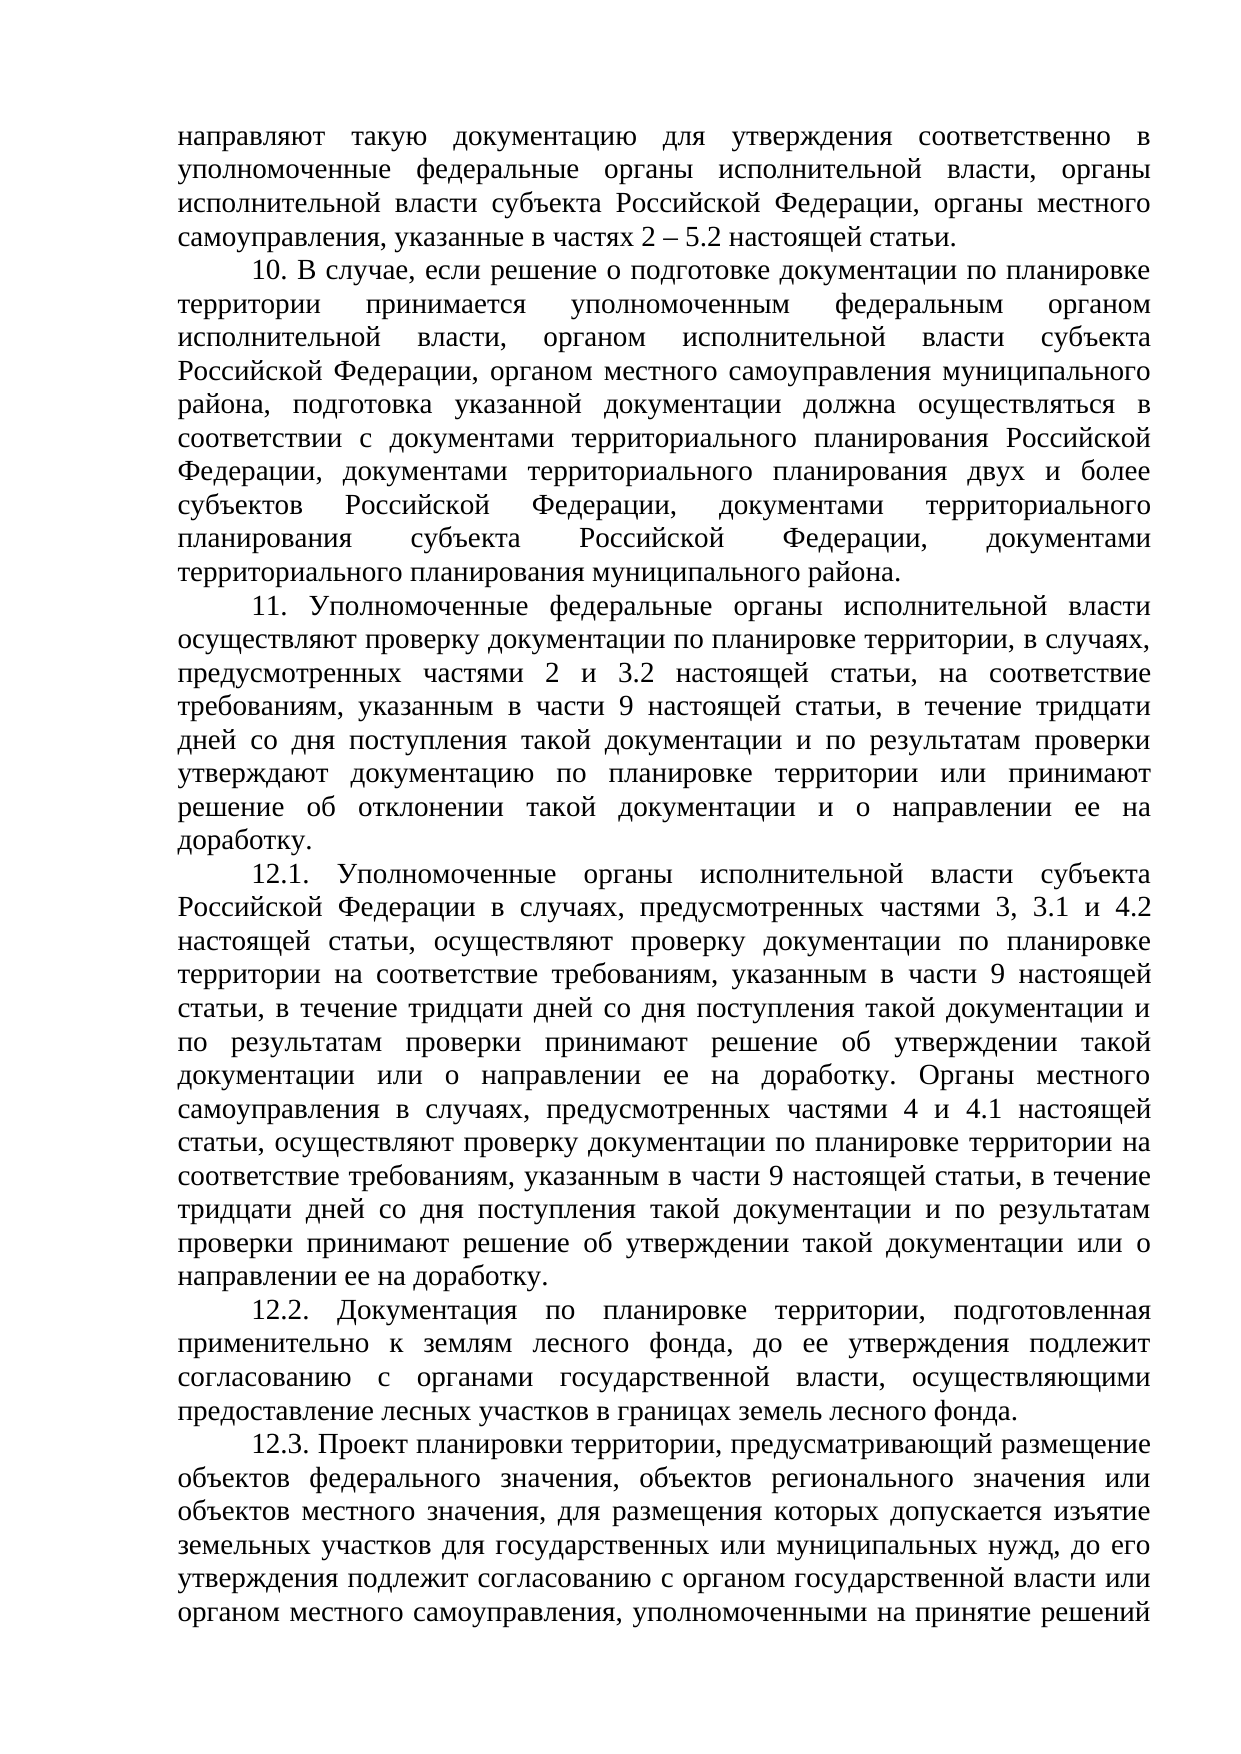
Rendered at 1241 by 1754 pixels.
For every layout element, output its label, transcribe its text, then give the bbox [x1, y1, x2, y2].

text 12.2. Документация по планировке территории, подготовленная применительно к землям лесного фонда, до ее утверждения подлежит согласованию с органами государственной власти, осуществляющими предоставление лесных участков в границах земель лесного фонда. [177, 1292, 1152, 1426]
text 10. В случае, если решение о подготовке документации по планировке территории принимается уполномоченным федеральным органом исполнительной власти, органом исполнительной власти субъекта Российской Федерации, органом местного самоуправления муниципального района, подготовка указанной документации должна осуществляться в соответствии с документами территориального планирования Российской Федерации, документами территориального планирования двух и более субъектов Российской Федерации, документами территориального планирования субъекта Российской Федерации, документами территориального планирования муниципального района. [177, 252, 1152, 588]
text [177, 1426, 1152, 1627]
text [177, 118, 1152, 252]
text 11. Уполномоченные федеральные органы исполнительной власти осуществляют проверку документации по планировке территории, в случаях, предусмотренных частями 2 и 3.2 настоящей статьи, на соответствие требованиям, указанным в части 9 настоящей статьи, в течение тридцати дней со дня поступления такой документации и по результатам проверки утверждают документацию по планировке территории или принимают решение об отклонении такой документации и о направлении ее на доработку. [177, 588, 1152, 856]
text 12.1. Уполномоченные органы исполнительной власти субъекта Российской Федерации в случаях, предусмотренных частями 3, 3.1 и 4.2 настоящей статьи, осуществляют проверку документации по планировке территории на соответствие требованиям, указанным в части 9 настоящей статьи, в течение тридцати дней со дня поступления такой документации и по результатам проверки принимают решение об утверждении такой документации или о направлении ее на доработку. Органы местного самоуправления в случаях, предусмотренных частями 4 и 4.1 настоящей статьи, осуществляют проверку документации по планировке территории на соответствие требованиям, указанным в части 9 настоящей статьи, в течение тридцати дней со дня поступления такой документации и по результатам проверки принимают решение об утверждении такой документации или о направлении ее на доработку. [177, 856, 1152, 1292]
